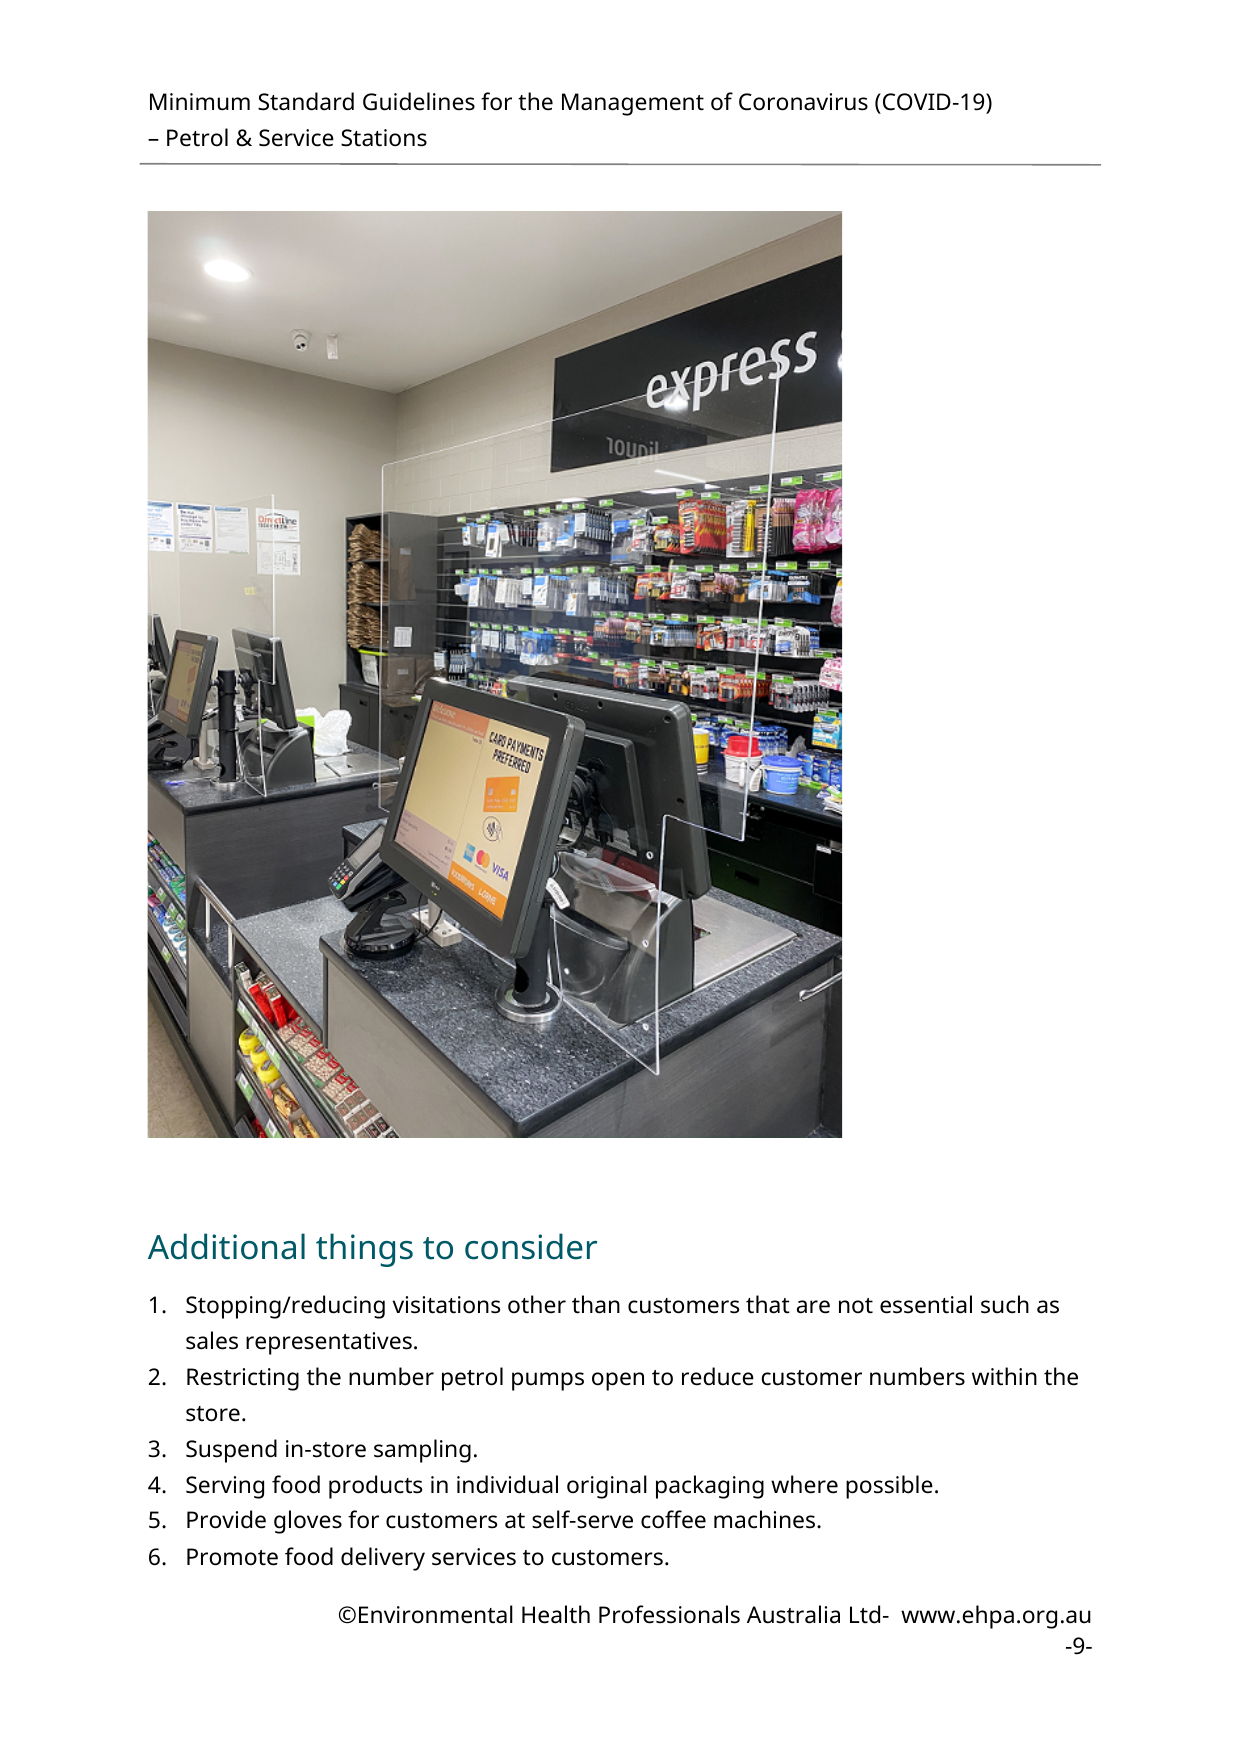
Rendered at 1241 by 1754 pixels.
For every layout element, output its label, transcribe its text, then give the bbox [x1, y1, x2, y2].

list Provide gloves for customers at self-serve coffee machines. [148, 1504, 1092, 1536]
subtitle Additional things to consider [148, 1224, 1092, 1269]
list Promote food delivery services to customers. [148, 1540, 1092, 1572]
list Serving food products in individual original packaging where possible. [148, 1468, 1092, 1500]
list Suspend in-store sampling. [148, 1433, 1092, 1464]
list Stopping/reducing visitations other than customers that are not essential such as sales representatives. [148, 1289, 1092, 1356]
list Restricting the number petrol pumps open to reduce customer numbers within the store. [148, 1361, 1092, 1428]
picture [147, 211, 843, 1138]
